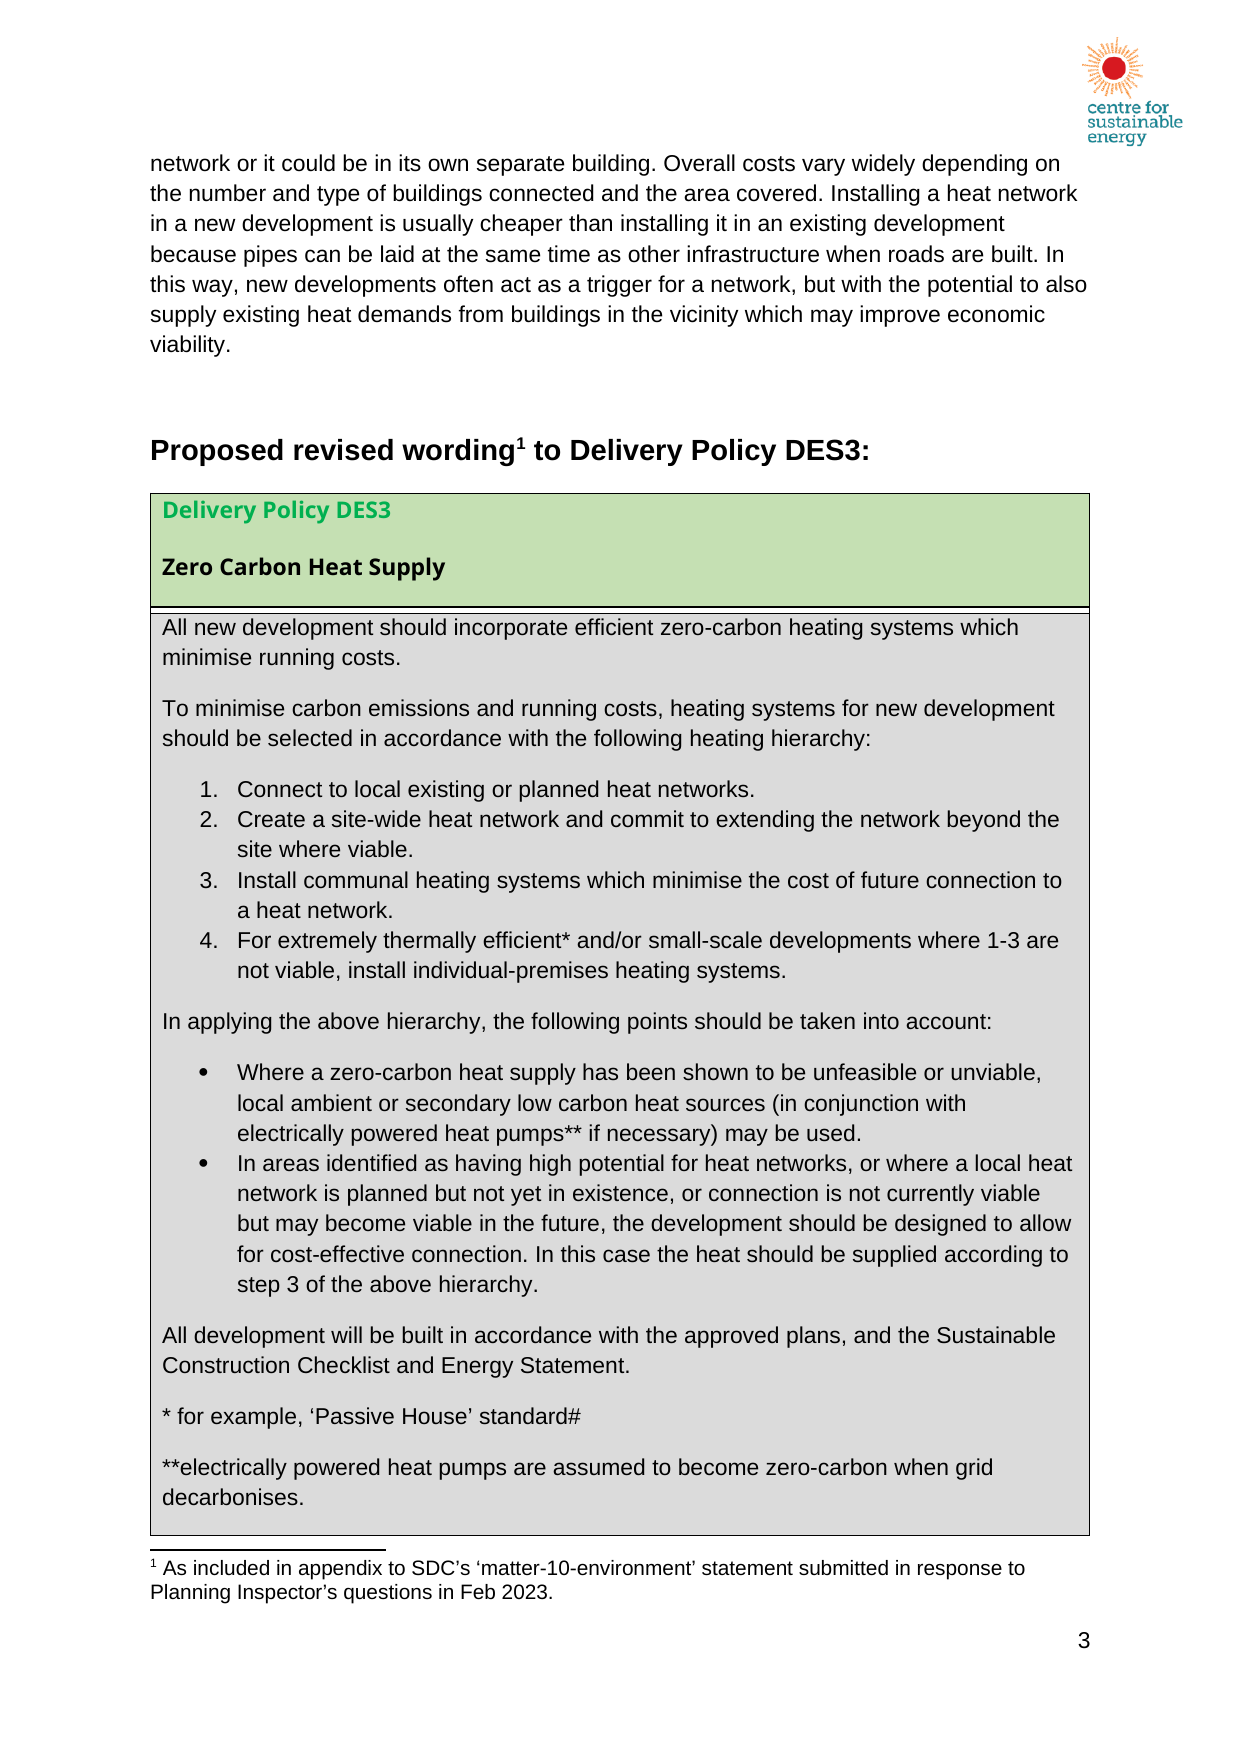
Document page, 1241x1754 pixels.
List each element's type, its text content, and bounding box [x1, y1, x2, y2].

table_cell All new development should incorporate efficient zero-carbon heating systems which minimise running costs. To minimise carbon emissions and running costs, heating systems for new development should be selected in accordance with the following heating hierarchy: Connect to local existing or planned heat networks. Create a site-wide heat network and commit to extending the network beyond the site where viable. Install communal heating systems which minimise the cost of future connection to a heat network. For extremely thermally efficient* and/or small-scale developments where 1-3 are not viable, install individual-premises heating systems. In applying the above hierarchy, the following points should be taken into account: Where a zero-carbon heat supply has been shown to be unfeasible or unviable, local ambient or secondary low carbon heat sources (in conjunction with electrically powered heat pumps** if necessary) may be used. In areas identified as having high potential for heat networks, or where a local heat network is planned but not yet in existence, or connection is not currently viable but may become viable in the future, the development should be designed to allow for cost-effective connection. In this case the heat should be supplied according to step 3 of the above hierarchy. All development will be built in accordance with the approved plans, and the Sustainable Construction Checklist and Energy Statement. * for example, ‘Passive House’ standard# **electrically powered heat pumps are assumed to become zero-carbon when grid decarbonises. [151, 614, 1089, 1535]
table_header Delivery Policy DES3 Zero Carbon Heat Supply [151, 494, 1089, 606]
picture [1072, 33, 1187, 151]
text Proposed revised wording to Delivery Policy DES3: [150, 433, 1090, 467]
table_cell [151, 608, 1089, 612]
